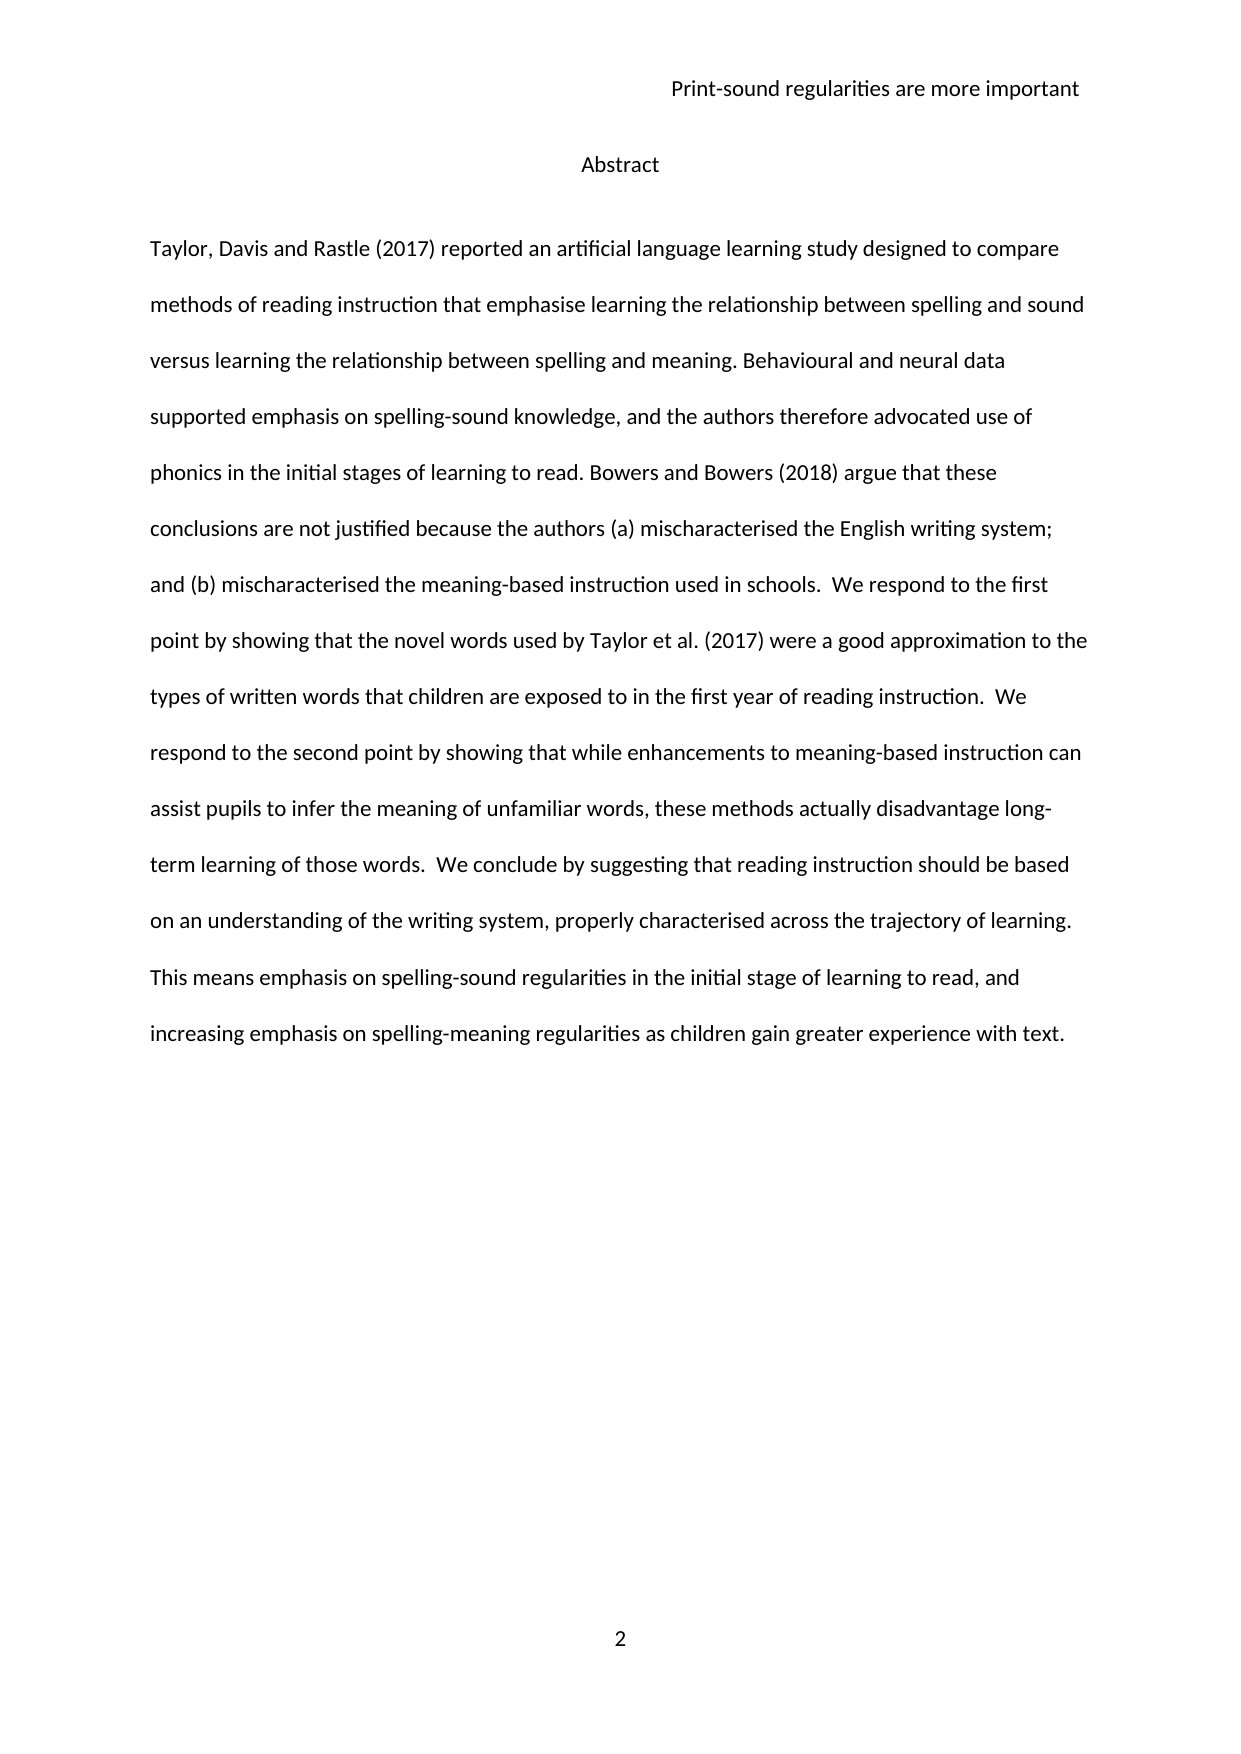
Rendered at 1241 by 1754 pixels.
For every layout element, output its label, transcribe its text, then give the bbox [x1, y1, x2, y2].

text Taylor, Davis and Rastle (2017) reported an artificial language learning study designed to compare methods of reading instruction that emphasise learning the relationship between spelling and sound versus learning the relationship between spelling and meaning. Behavioural and neural data supported emphasis on spelling-sound knowledge, and the authors therefore advocated use of phonics in the initial stages of learning to read. Bowers and Bowers (2018) argue that these conclusions are not justified because the authors (a) mischaracterised the English writing system; and (b) mischaracterised the meaning-based instruction used in schools. We respond to the first point by showing that the novel words used by Taylor et al. (2017) were a good approximation to the types of written words that children are exposed to in the first year of reading instruction. We respond to the second point by showing that while enhancements to meaning-based instruction can assist pupils to infer the meaning of unfamiliar words, these methods actually disadvantage long-term learning of those words. We conclude by suggesting that reading instruction should be based on an understanding of the writing system, properly characterised across the trajectory of learning. This means emphasis on spelling-sound regularities in the initial stage of learning to read, and increasing emphasis on spelling-meaning regularities as children gain greater experience with text. [150, 234, 1090, 1047]
text Abstract [150, 150, 1090, 178]
